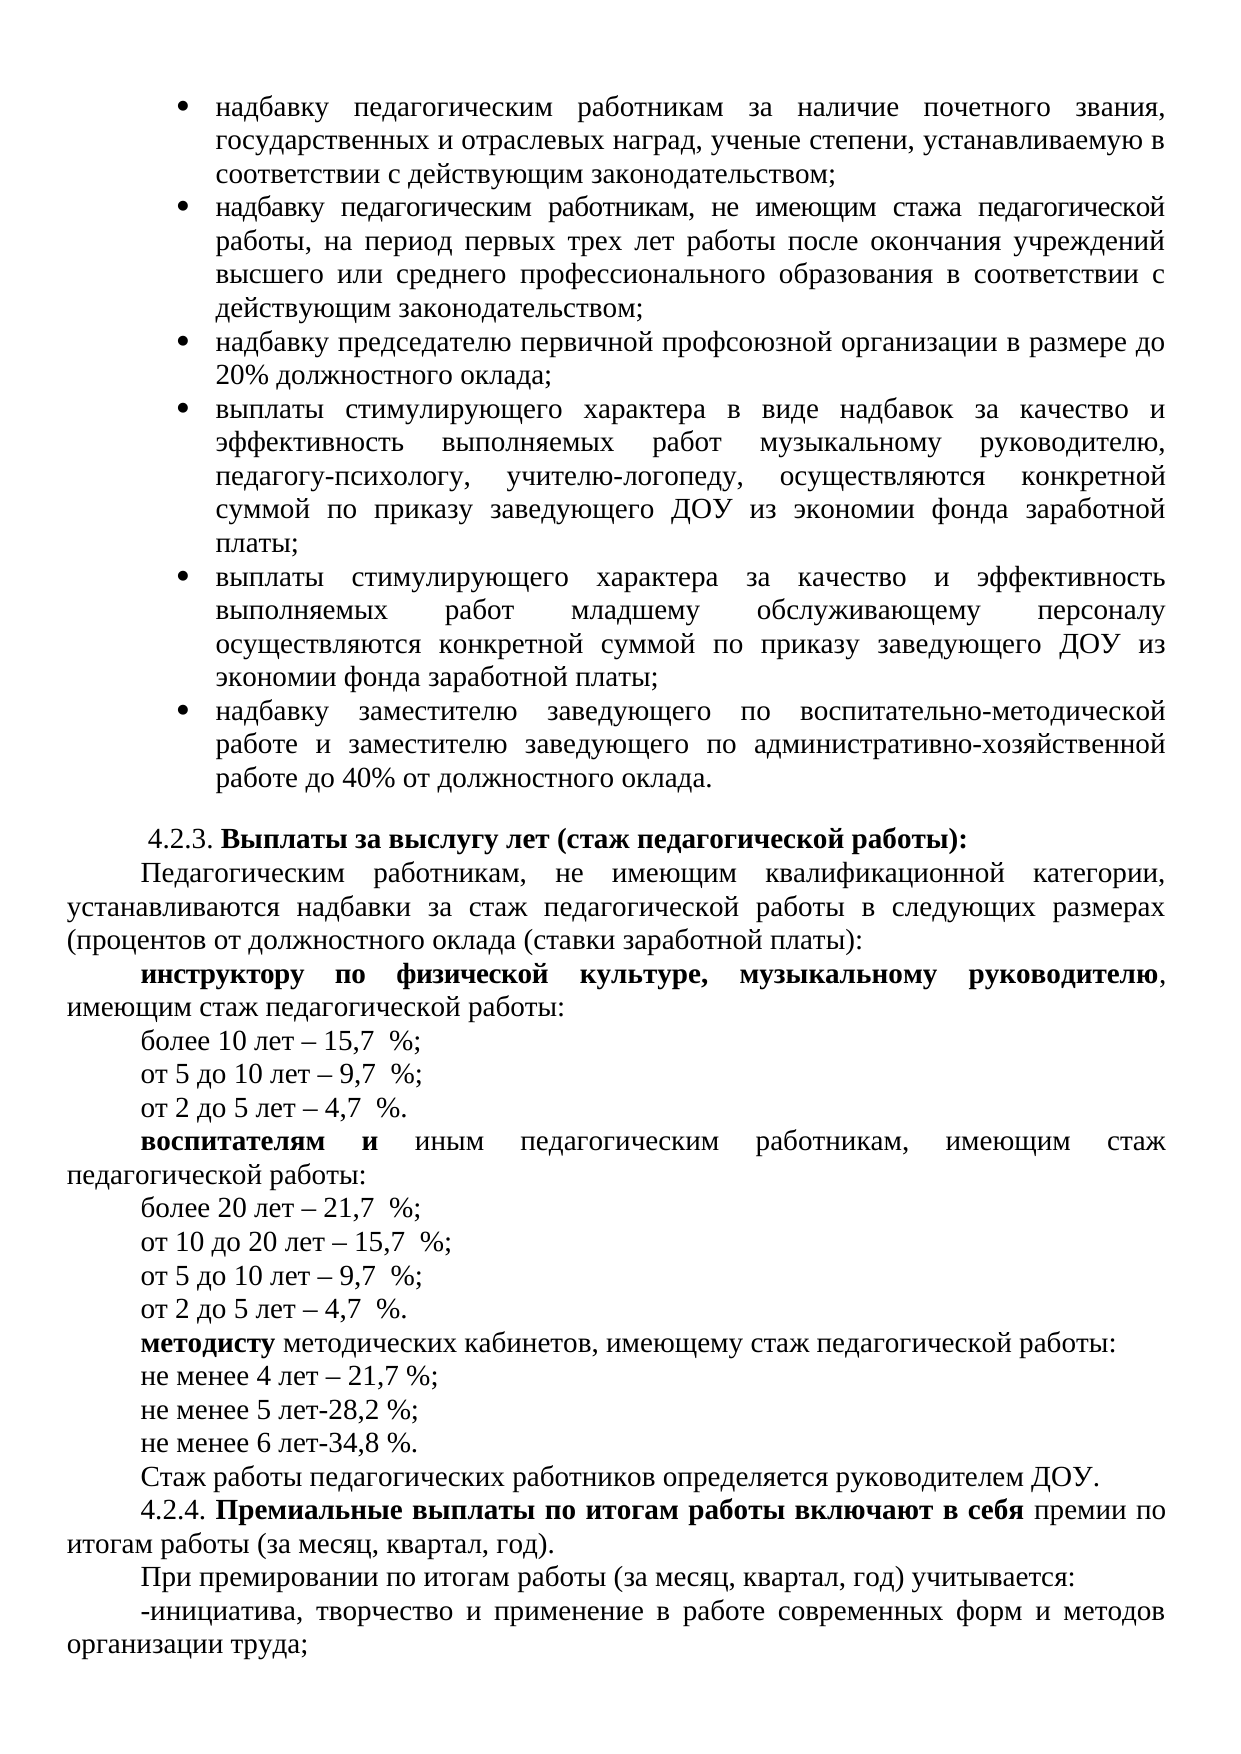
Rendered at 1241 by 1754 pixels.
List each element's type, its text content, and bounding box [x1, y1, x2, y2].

text от 5 до 10 лет – 9,7 %; [67, 1258, 1166, 1291]
text -инициатива, творчество и применение в работе современных форм и методов организации труда; [67, 1593, 1166, 1660]
list надбавку заместителю заведующего по воспитательно-методической работе и заместителю заведующего по административно-хозяйственной работе до 40% от должностного оклада. [178, 693, 1166, 794]
list надбавку педагогическим работникам, не имеющим стажа педагогической работы, на период первых трех лет работы после окончания учреждений высшего или среднего профессионального образования в соответствии с действующим законодательством; [178, 189, 1166, 324]
list надбавку председателю первичной профсоюзной организации в размере до 20% должностного оклада; [178, 324, 1166, 391]
text Стаж работы педагогических работников определяется руководителем ДОУ. [67, 1459, 1166, 1492]
text от 5 до 10 лет – 9,7 %; [67, 1056, 1166, 1090]
text не менее 5 лет-28,2 %; [67, 1392, 1166, 1425]
list надбавку педагогическим работникам за наличие почетного звания, государственных и отраслевых наград, ученые степени, устанавливаемую в соответствии с действующим законодательством; [178, 89, 1166, 189]
text не менее 6 лет-34,8 %. [67, 1425, 1166, 1459]
text инструктору по физической культуре, музыкальному руководителю, имеющим стаж педагогической работы: [67, 956, 1166, 1023]
text 4.2.3. Выплаты за выслугу лет (стаж педагогической работы): [67, 822, 1166, 855]
text от 2 до 5 лет – 4,7 %. [67, 1291, 1166, 1325]
text более 20 лет – 21,7 %; [67, 1191, 1166, 1224]
text от 10 до 20 лет – 15,7 %; [67, 1224, 1166, 1258]
text от 2 до 5 лет – 4,7 %. [67, 1090, 1166, 1123]
text 4.2.4. Премиальные выплаты по итогам работы включают в себя премии по итогам работы (за месяц, квартал, год). [67, 1492, 1166, 1559]
list выплаты стимулирующего характера в виде надбавок за качество и эффективность выполняемых работ музыкальному руководителю, педагогу-психологу, учителю-логопеду, осуществляются конкретной суммой по приказу заведующего ДОУ из экономии фонда заработной платы; [178, 391, 1166, 559]
text методисту методических кабинетов, имеющему стаж педагогической работы: [67, 1325, 1166, 1358]
list выплаты стимулирующего характера за качество и эффективность выполняемых работ младшему обслуживающему персоналу осуществляются конкретной суммой по приказу заведующего ДОУ из экономии фонда заработной платы; [178, 559, 1166, 693]
text Педагогическим работникам, не имеющим квалификационной категории, устанавливаются надбавки за стаж педагогической работы в следующих размерах (процентов от должностного оклада (ставки заработной платы): [67, 855, 1166, 956]
text При премировании по итогам работы (за месяц, квартал, год) учитывается: [67, 1559, 1166, 1593]
text не менее 4 лет – 21,7 %; [67, 1358, 1166, 1392]
text более 10 лет – 15,7 %; [67, 1023, 1166, 1056]
text воспитателям и иным педагогическим работникам, имеющим стаж педагогической работы: [67, 1123, 1166, 1191]
